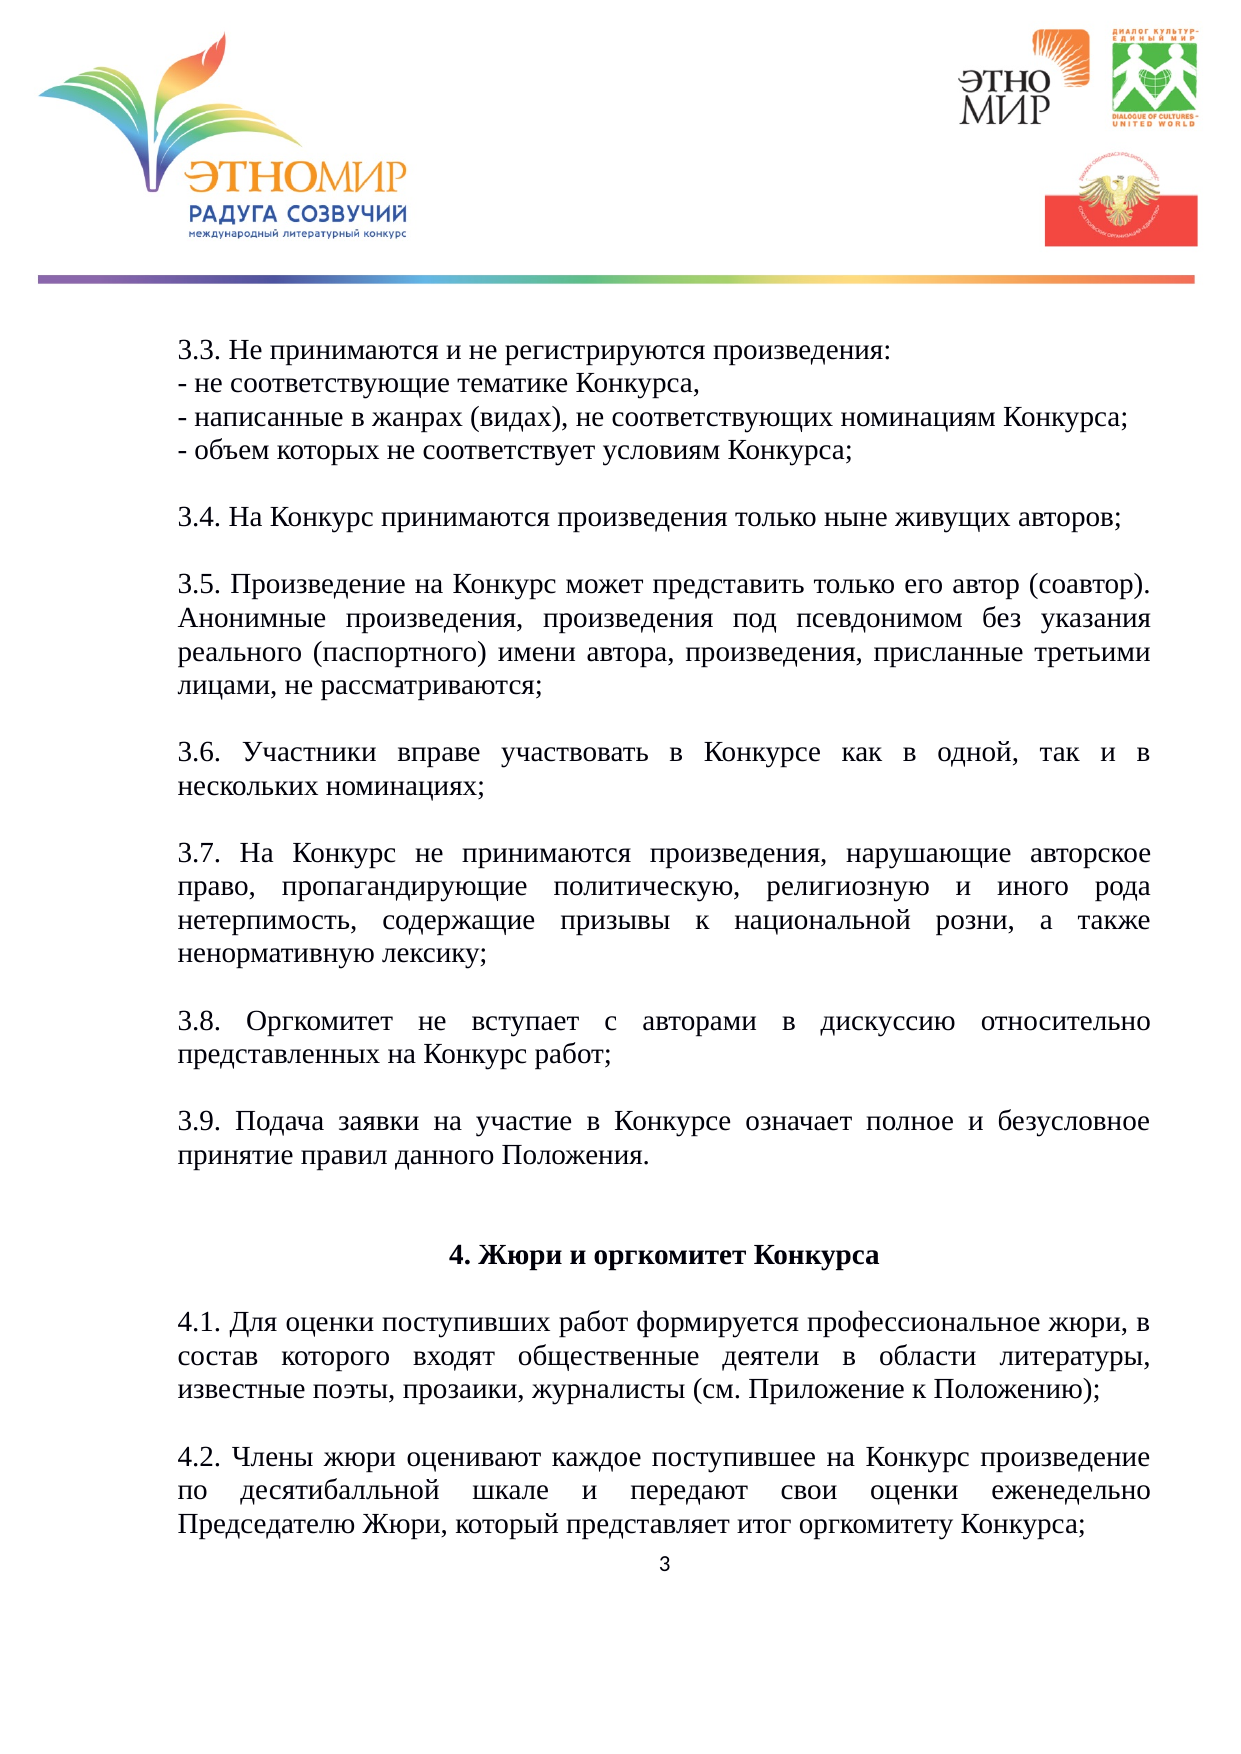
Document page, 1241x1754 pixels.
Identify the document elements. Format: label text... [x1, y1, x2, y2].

text 3.7. На Конкурс не принимаются произведения, нарушающие авторское право, пропагандирующие политическую, религиозную и иного рода нетерпимость, содержащие призывы к национальной розни, а также ненормативную лексику; [177, 801, 1152, 969]
text 3.6. Участники вправе участвовать в Конкурсе как в одной, так и в нескольких номинациях; [177, 701, 1152, 801]
text 4.2. Члены жюри оценивают каждое поступившее на Конкурс произведение по десятибалльной шкале и передают свои оценки еженедельно Председателю Жюри, который представляет итог оргкомитету Конкурса; [177, 1405, 1152, 1539]
text - объем которых не соответствует условиям Конкурса; [177, 432, 1152, 466]
text 3.5. Произведение на Конкурс может представить только его автор (соавтор). Анонимные произведения, произведения под псевдонимом без указания реального (паспортного) имени автора, произведения, присланные третьими лицами, не рассматриваются; [177, 533, 1152, 701]
text 4.1. Для оценки поступивших работ формируется профессиональное жюри, в состав которого входят общественные деятели в области литературы, известные поэты, прозаики, журналисты (см. Приложение к Положению); [177, 1304, 1152, 1405]
text 3.4. На Конкурс принимаются произведения только ныне живущих авторов; [177, 466, 1152, 533]
text 3.3. Не принимаются и не регистрируются произведения: [177, 332, 1152, 365]
text 3.9. Подача заявки на участие в Конкурсе означает полное и безусловное принятие правил данного Положения. [177, 1070, 1152, 1170]
picture [1, 0, 1235, 299]
text 3.8. Оргкомитет не вступает с авторами в дискуссию относительно представленных на Конкурс работ; [177, 969, 1152, 1070]
text - написанные в жанрах (видах), не соответствующих номинациям Конкурса; [177, 399, 1152, 432]
text - не соответствующие тематике Конкурса, [177, 365, 1152, 399]
text 4. Жюри и оргкомитет Конкурса [177, 1237, 1152, 1271]
